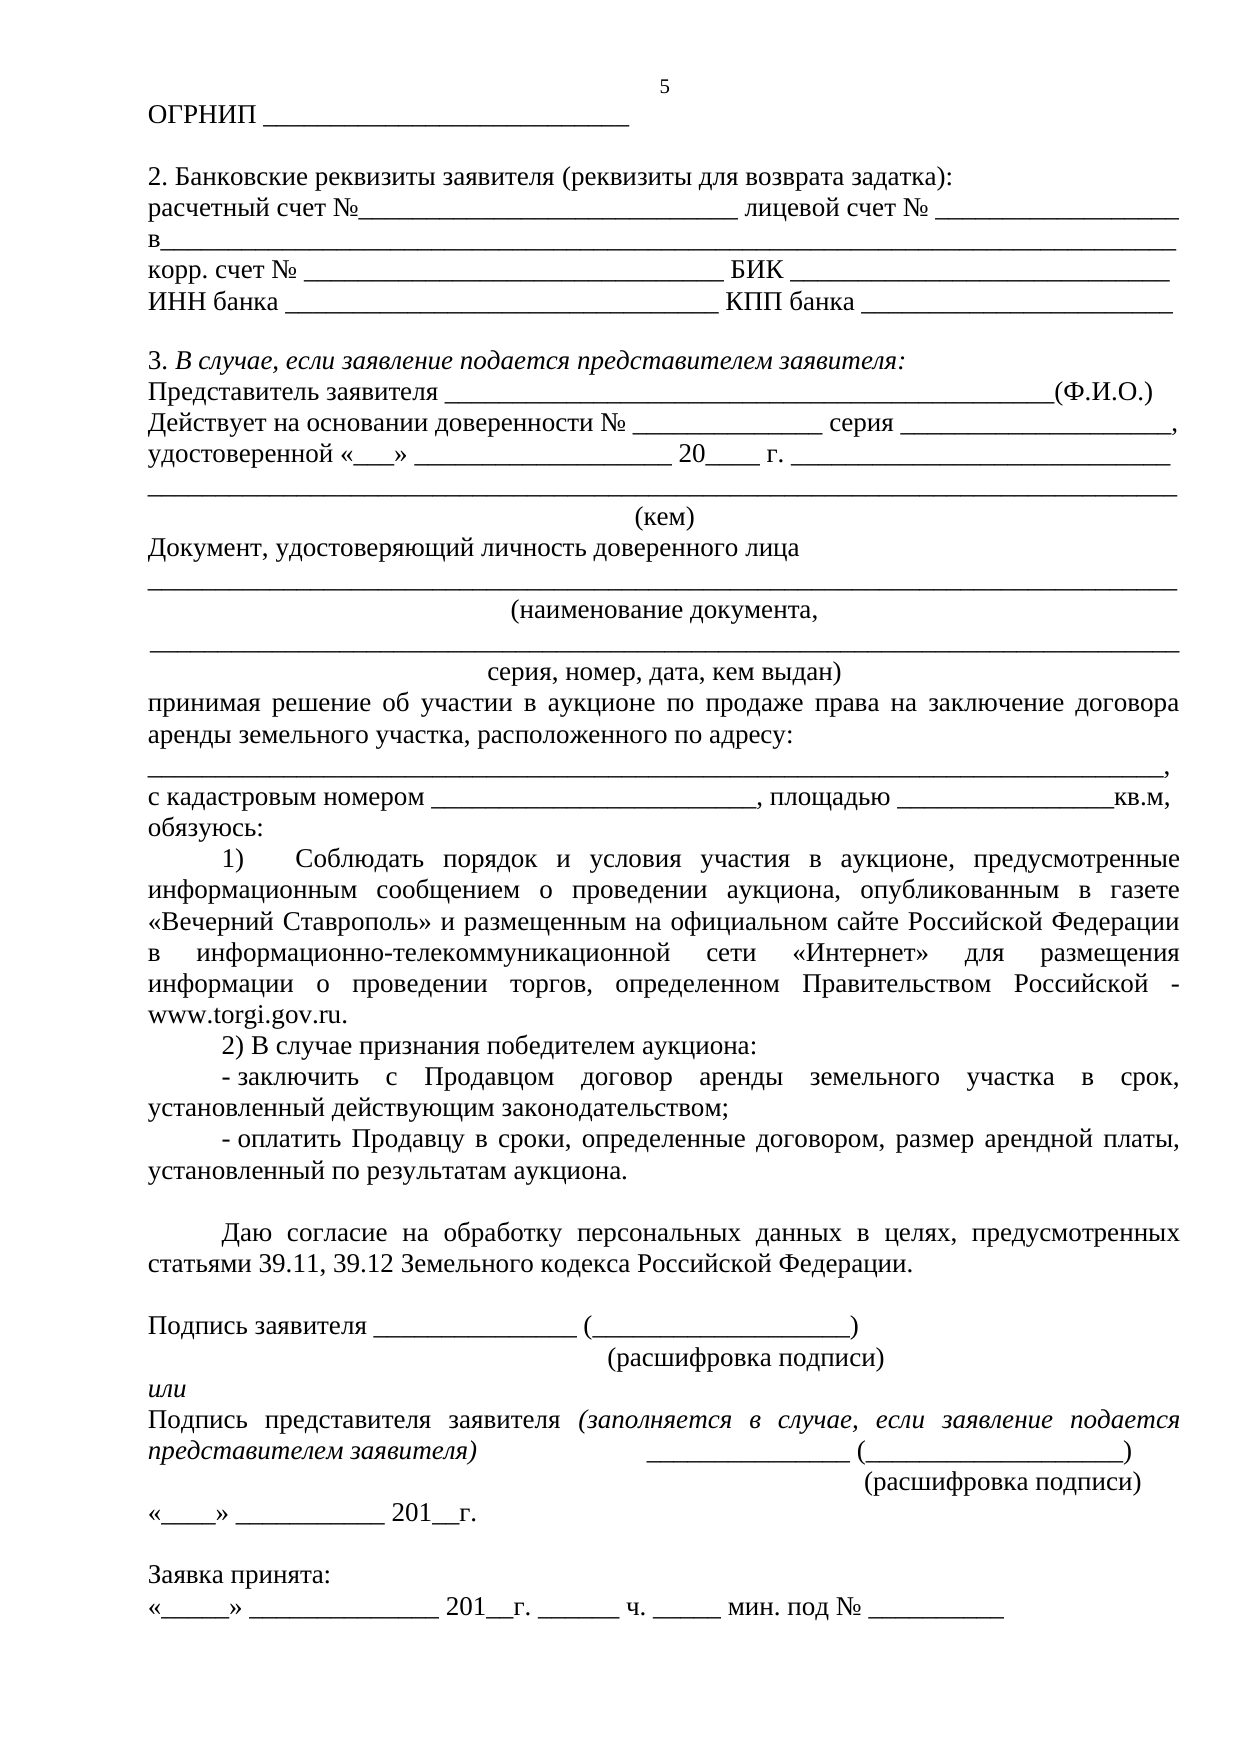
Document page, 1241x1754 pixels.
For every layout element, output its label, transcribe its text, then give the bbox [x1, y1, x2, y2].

text ОГРНИП ___________________________ [148, 98, 1181, 129]
text расчетный счет №____________________________ лицевой счет № __________________ [148, 191, 1181, 222]
list Соблюдать порядок и условия участия в аукционе, предусмотренные информационным сообщением о проведении аукциона, опубликованным в газете «Вечерний Ставрополь» и размещенным на официальном сайте Российской Федерации в информационно-телекоммуникационной сети «Интернет» для размещения информации о проведении торгов, определенном Правительством Российской - www.torgi.gov.ru. [148, 842, 1181, 1029]
text или [148, 1372, 1181, 1403]
text ___________________________________________________________________________, [148, 749, 1181, 780]
text Подпись представителя заявителя (заполняется в случае, если заявление подается представителем заявителя) _______________ (___________________) [148, 1403, 1181, 1465]
text (расшифровка подписи) [148, 1465, 1181, 1496]
text Документ, удостоверяющий личность доверенного лица ____________________________________________________________________________ [148, 531, 1181, 593]
text серия, номер, дата, кем выдан) [148, 655, 1181, 687]
text - заключить с Продавцом договор аренды земельного участка в срок, установленный действующим законодательством; [148, 1060, 1181, 1123]
text в___________________________________________________________________________ [148, 222, 1181, 254]
text Подпись заявителя _______________ (___________________) [148, 1309, 1181, 1341]
text с кадастровым номером ________________________, площадью ________________кв.м, [148, 780, 1181, 811]
text Представитель заявителя _____________________________________________(Ф.И.О.) [148, 375, 1181, 406]
text Заявка принята: [148, 1559, 1181, 1590]
text 3. В случае, если заявление подается представителем заявителя: [148, 344, 1181, 375]
text принимая решение об участии в аукционе по продаже права на заключение договора аренды земельного участка, расположенного по адресу: [148, 687, 1181, 749]
text 2. Банковские реквизиты заявителя (реквизиты для возврата задатка): [148, 160, 1181, 191]
text 2) В случае признания победителем аукциона: [148, 1029, 1181, 1060]
text (наименование документа, ____________________________________________________________________________ [148, 593, 1181, 655]
text ____________________________________________________________________________ [148, 468, 1181, 500]
text Даю согласие на обработку персональных данных в целях, предусмотренных статьями 39.11, 39.12 Земельного кодекса Российской Федерации. [148, 1216, 1181, 1278]
text обязуюсь: [148, 811, 1181, 842]
text корр. счет № _______________________________ БИК ____________________________ [148, 254, 1181, 285]
text «____» ___________ 201__г. [148, 1496, 1181, 1527]
text Действует на основании доверенности № ______________ серия ____________________, [148, 406, 1181, 437]
text ИНН банка ________________________________ КПП банка _______________________ [148, 285, 1181, 316]
text «_____» ______________ 201__г. ______ ч. _____ мин. под № __________ [148, 1590, 1181, 1621]
text - оплатить Продавцу в сроки, определенные договором, размер арендной платы, установленный по результатам аукциона. [148, 1123, 1181, 1185]
text удостоверенной «___» ___________________ 20____ г. ____________________________ [148, 437, 1181, 468]
text (кем) [148, 500, 1181, 531]
text (расшифровка подписи) [148, 1341, 1181, 1372]
